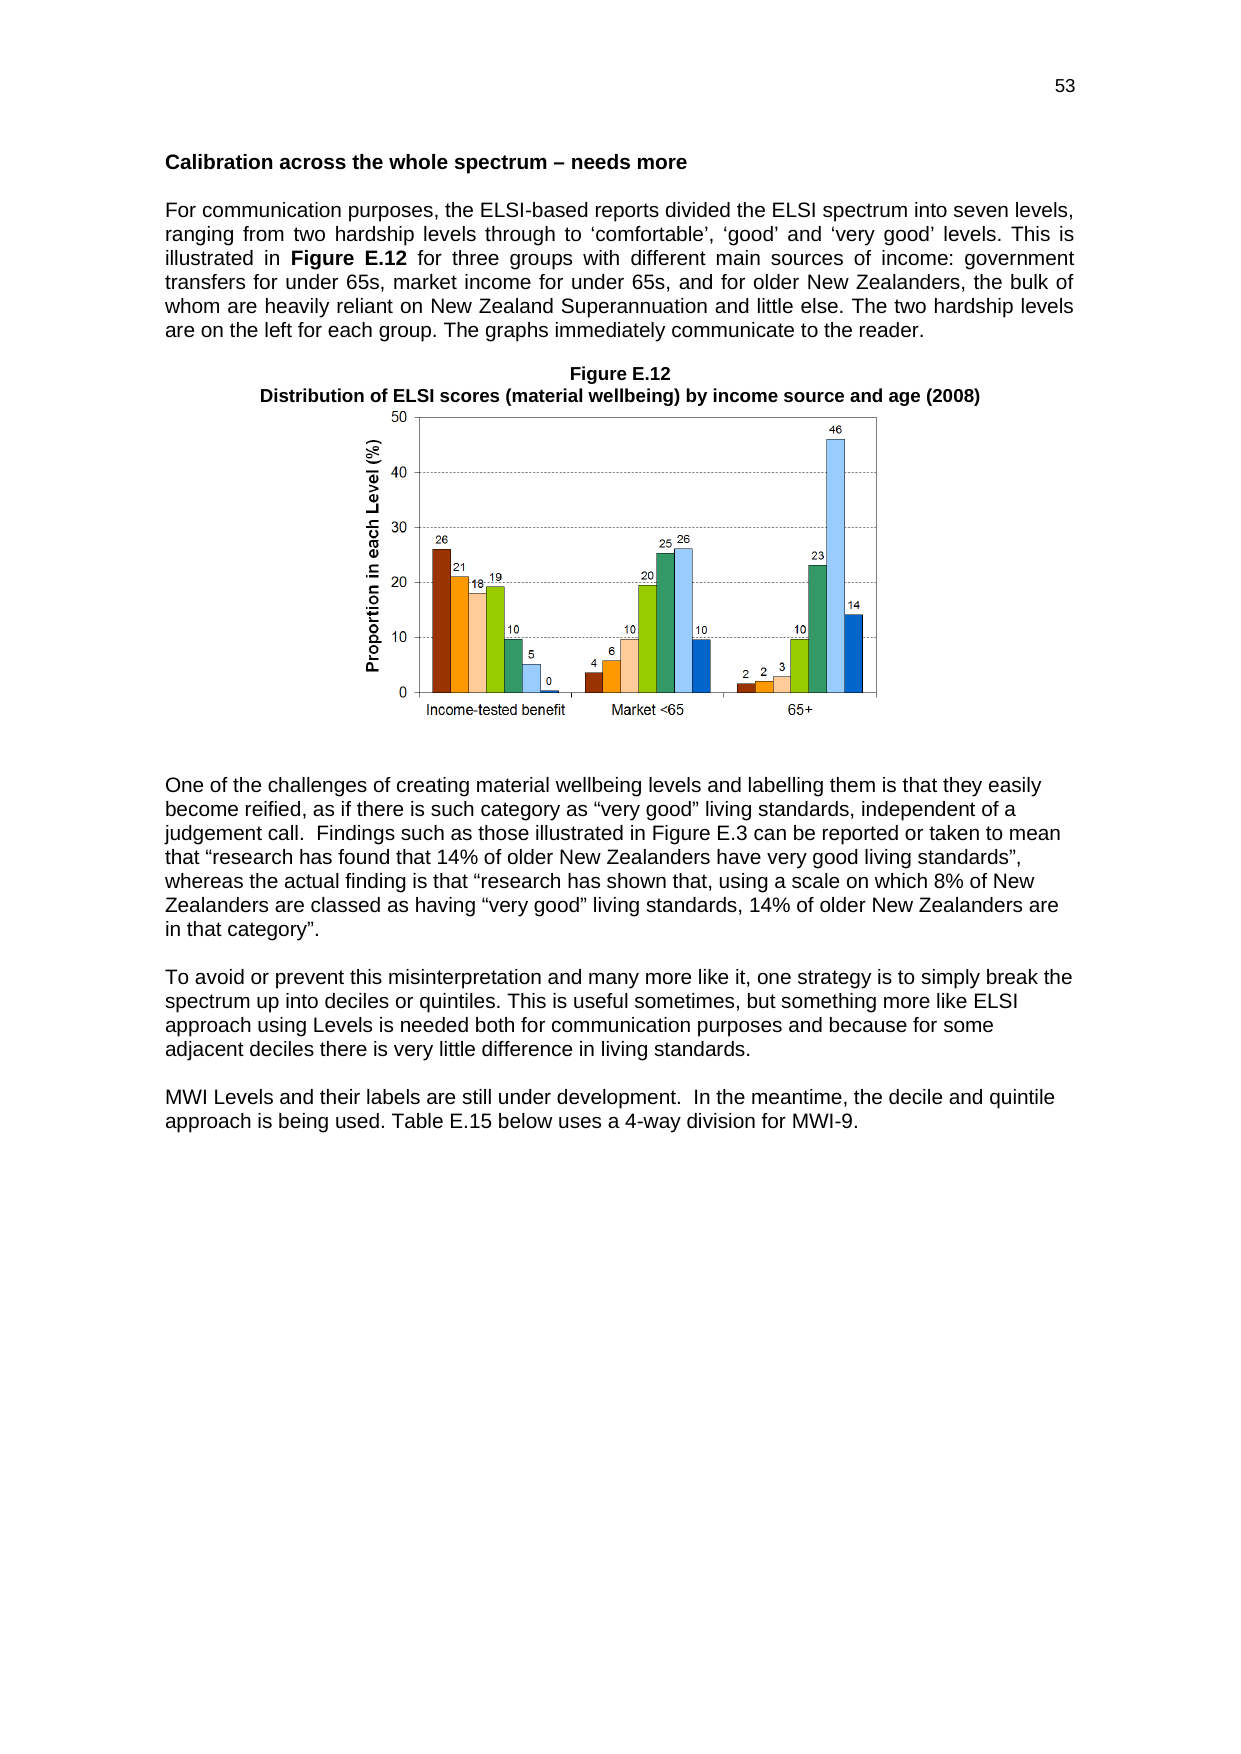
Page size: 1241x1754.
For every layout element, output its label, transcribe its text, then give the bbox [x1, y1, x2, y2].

text To avoid or prevent this misinterpretation and many more like it, one strategy is to simply break the spectrum up into deciles or quintiles. This is useful sometimes, but something more like ELSI approach using Levels is needed both for communication purposes and because for some adjacent deciles there is very little difference in living standards. [165, 965, 1075, 1061]
picture [358, 406, 882, 726]
text For communication purposes, the ELSI-based reports divided the ELSI spectrum into seven levels, ranging from two hardship levels through to ‘comfortable’, ‘good’ and ‘very good’ levels. This is illustrated in Figure E.12 for three groups with different main sources of income: government transfers for under 65s, market income for under 65s, and for older New Zealanders, the bulk of whom are heavily reliant on New Zealand Superannuation and little else. The two hardship levels are on the left for each group. The graphs immediately communicate to the reader. [165, 198, 1075, 342]
text MWI Levels and their labels are still under development. In the meantime, the decile and quintile approach is being used. Table E.15 below uses a 4-way division for MWI-9. [165, 1084, 1075, 1132]
text Figure E.12 [165, 363, 1075, 385]
text Distribution of ELSI scores (material wellbeing) by income source and age (2008) [165, 385, 1075, 406]
text Calibration across the whole spectrum – needs more [165, 150, 1075, 174]
text One of the challenges of creating material wellbeing levels and labelling them is that they easily become reified, as if there is such category as “very good” living standards, independent of a judgement call. Findings such as those illustrated in Figure E.3 can be reported or taken to mean that “research has found that 14% of older New Zealanders have very good living standards”, whereas the actual finding is that “research has shown that, using a scale on which 8% of New Zealanders are classed as having “very good” living standards, 14% of older New Zealanders are in that category”. [165, 773, 1075, 941]
